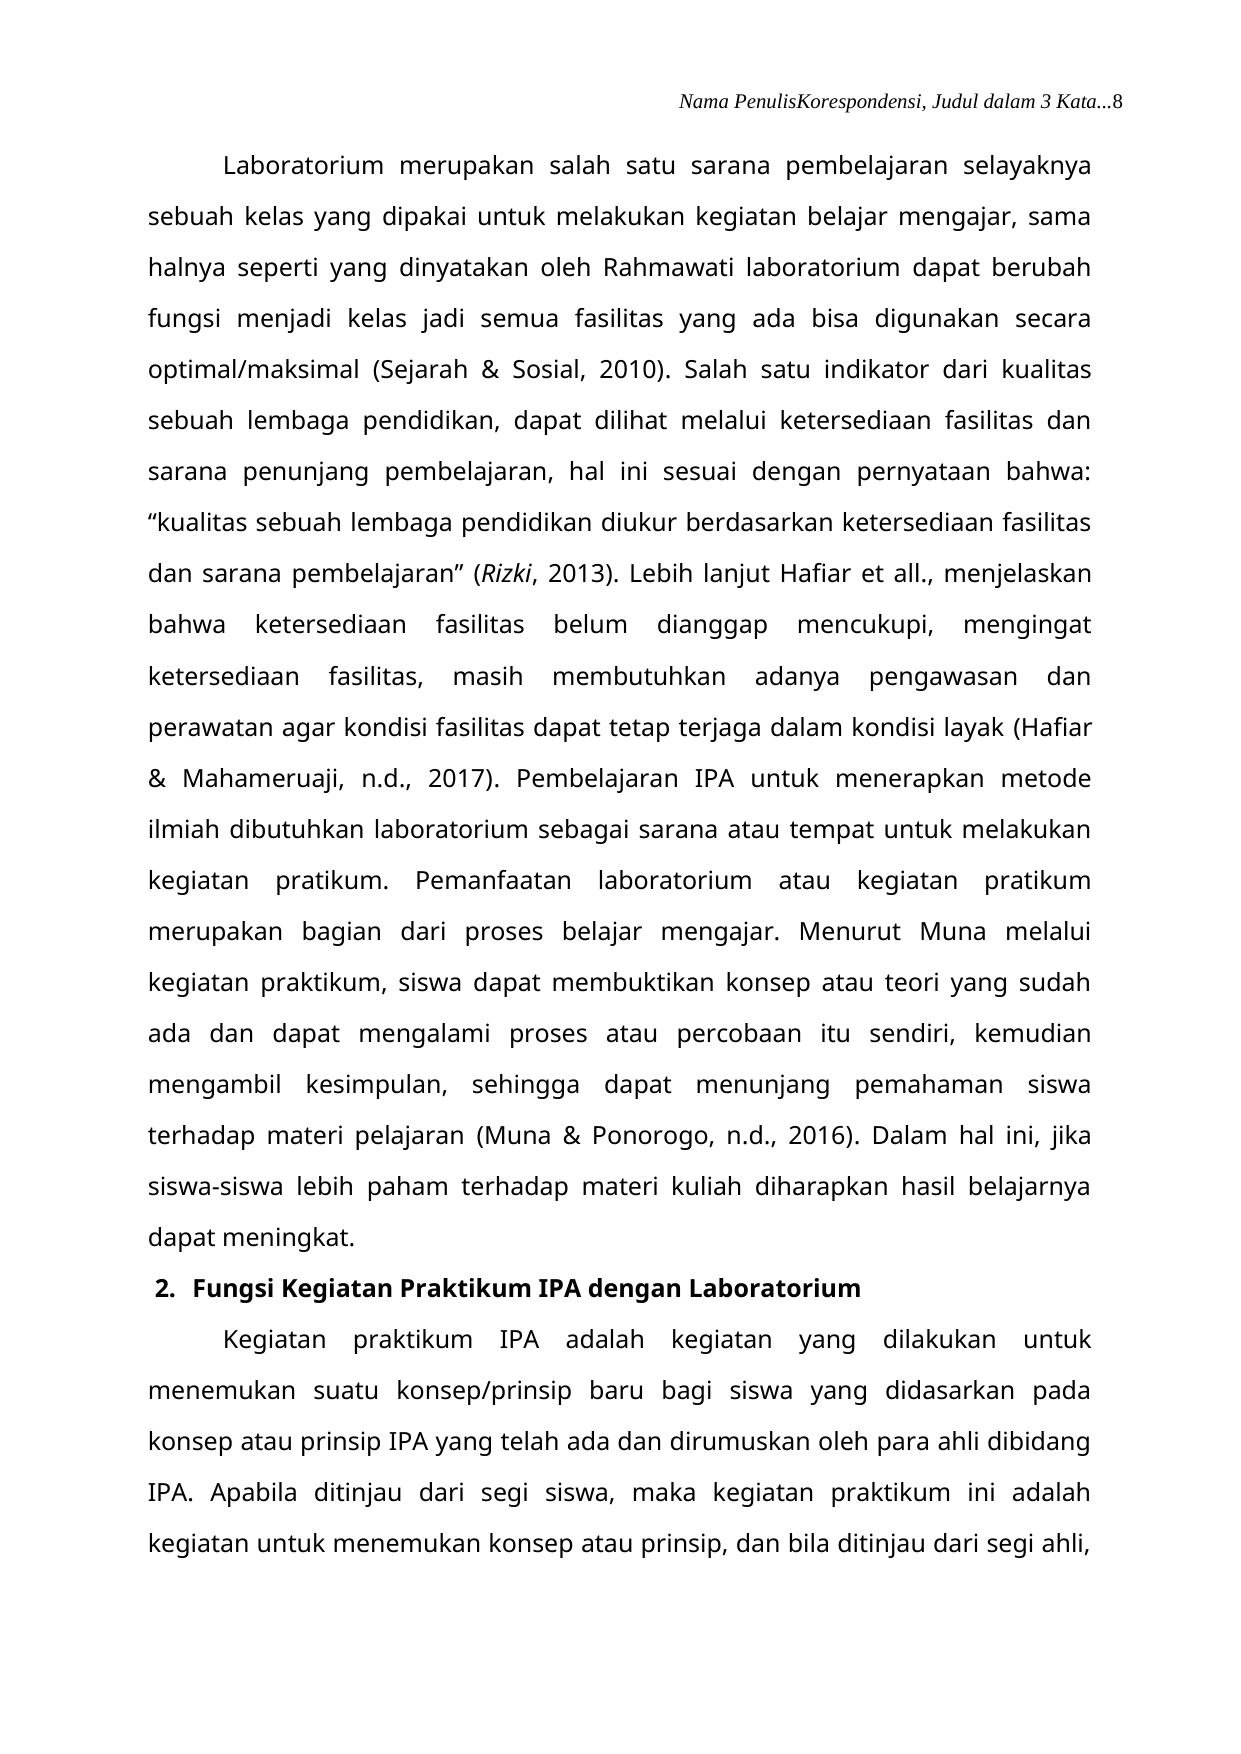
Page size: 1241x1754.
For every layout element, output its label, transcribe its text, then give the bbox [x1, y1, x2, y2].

text Laboratorium merupakan salah satu sarana pembelajaran selayaknya sebuah kelas yang dipakai untuk melakukan kegiatan belajar mengajar, sama halnya seperti yang dinyatakan oleh Rahmawati laboratorium dapat berubah fungsi menjadi kelas jadi semua fasilitas yang ada bisa digunakan secara optimal/maksimal (Sejarah & Sosial, 2010). Salah satu indikator dari kualitas sebuah lembaga pendidikan, dapat dilihat melalui ketersediaan fasilitas dan sarana penunjang pembelajaran, hal ini sesuai dengan pernyataan bahwa: “kualitas sebuah lembaga pendidikan diukur berdasarkan ketersediaan fasilitas dan sarana pembelajaran” (Rizki, 2013). Lebih lanjut Hafiar et all., menjelaskan bahwa ketersediaan fasilitas belum dianggap mencukupi, mengingat ketersediaan fasilitas, masih membutuhkan adanya pengawasan dan perawatan agar kondisi fasilitas dapat tetap terjaga dalam kondisi layak (Hafiar & Mahameruaji, n.d., 2017). Pembelajaran IPA untuk menerapkan metode ilmiah dibutuhkan laboratorium sebagai sarana atau tempat untuk melakukan kegiatan pratikum. Pemanfaatan laboratorium atau kegiatan pratikum merupakan bagian dari proses belajar mengajar. Menurut Muna melalui kegiatan praktikum, siswa dapat membuktikan konsep atau teori yang sudah ada dan dapat mengalami proses atau percobaan itu sendiri, kemudian mengambil kesimpulan, sehingga dapat menunjang pemahaman siswa terhadap materi pelajaran (Muna & Ponorogo, n.d., 2016). Dalam hal ini, jika siswa-siswa lebih paham terhadap materi kuliah diharapkan hasil belajarnya dapat meningkat. [148, 148, 1092, 1254]
list Fungsi Kegiatan Praktikum IPA dengan Laboratorium [154, 1271, 1092, 1305]
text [148, 1322, 1092, 1560]
